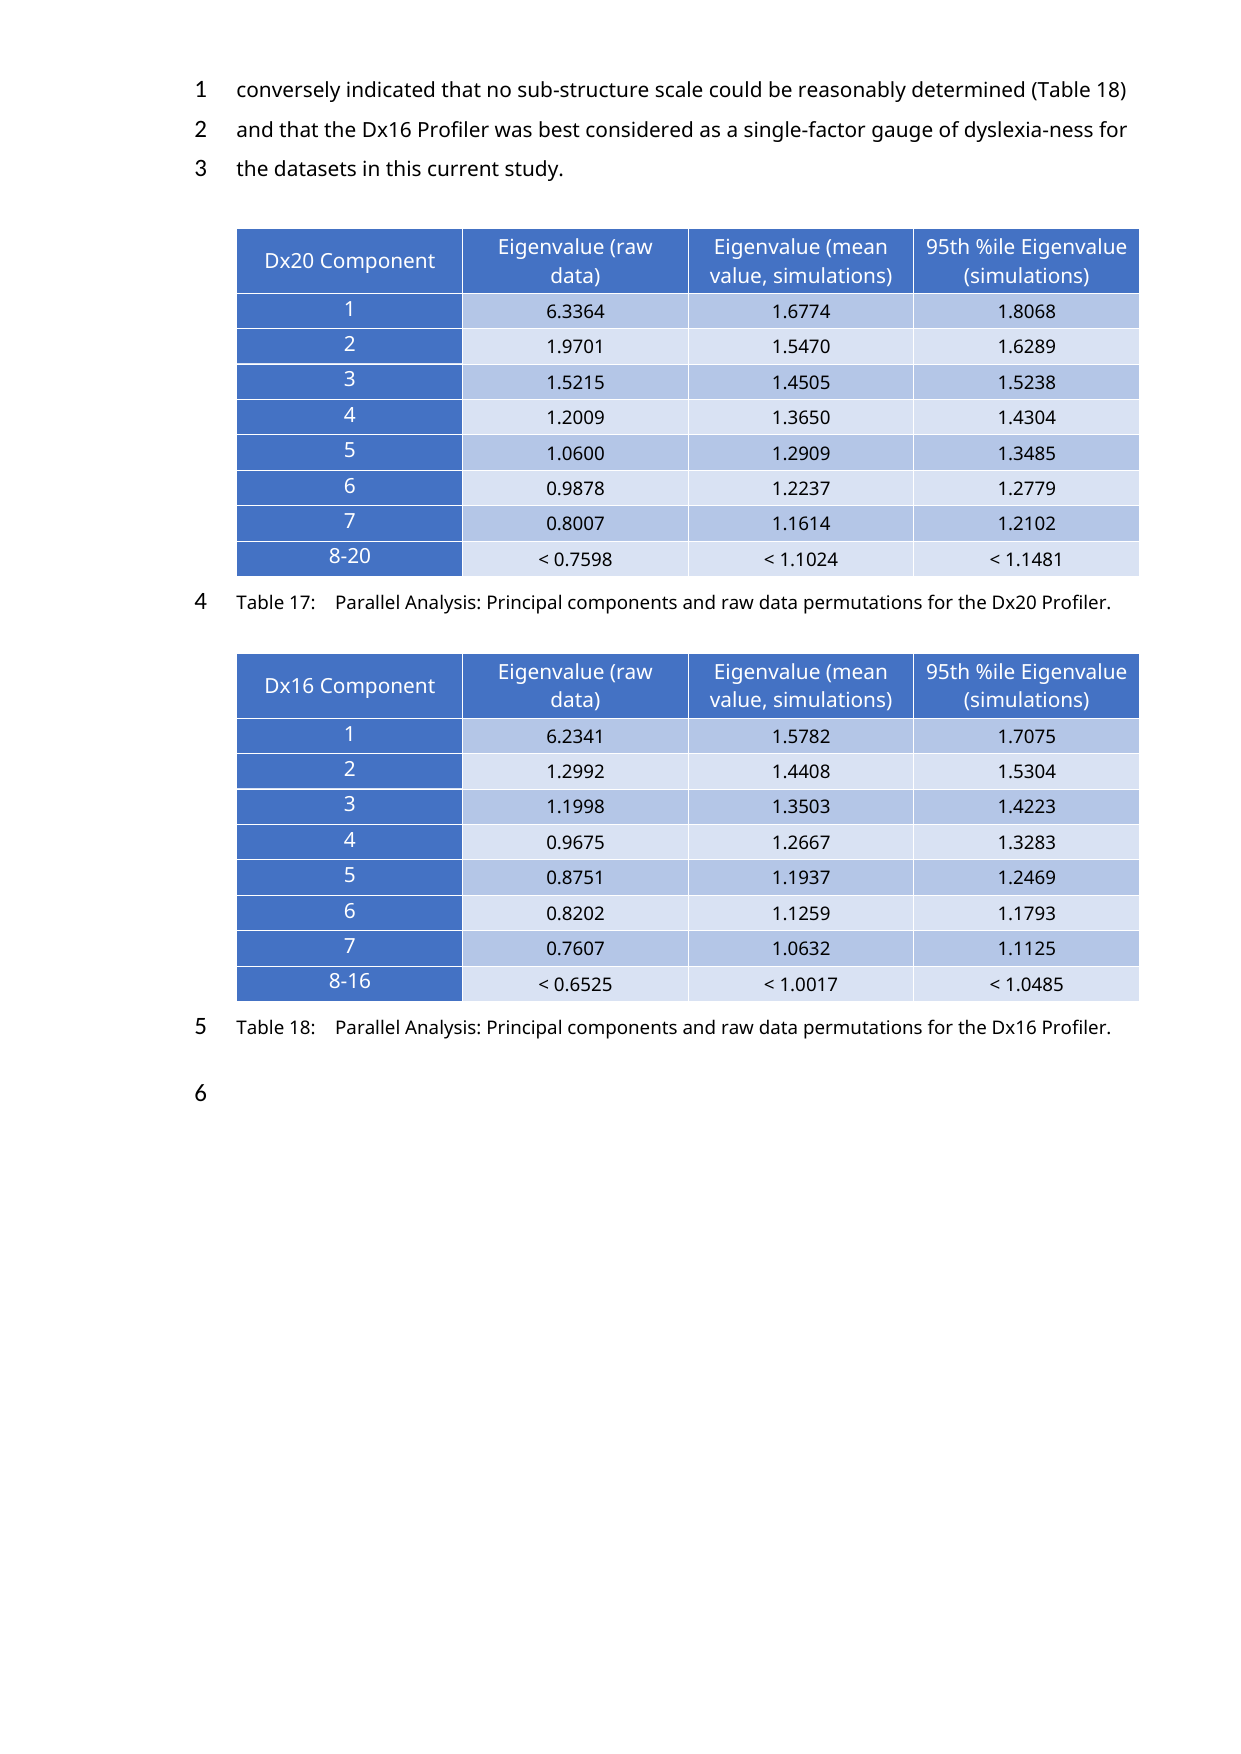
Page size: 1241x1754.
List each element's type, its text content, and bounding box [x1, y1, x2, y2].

table_cell 1.0632 [689, 931, 913, 966]
table_cell 4 [237, 400, 462, 434]
table_cell 0.8202 [463, 896, 688, 930]
table_cell 8-20 [237, 542, 462, 576]
table_cell 1.6289 [914, 329, 1139, 363]
table_cell 1.2992 [463, 754, 688, 788]
table_header Dx20 Component [237, 229, 462, 293]
table_cell 5 [237, 435, 462, 470]
table_header Eigenvalue (raw data) [463, 654, 688, 718]
table_cell 8-16 [237, 967, 462, 1001]
table_cell 1.4304 [914, 400, 1139, 434]
table_cell 7 [237, 931, 462, 966]
table_cell < 0.6525 [463, 967, 688, 1001]
table_header Eigenvalue (mean value, simulations) [689, 229, 913, 293]
table_cell 1.4223 [914, 790, 1139, 824]
table_cell 1 [237, 719, 462, 753]
table_cell 1.5238 [914, 365, 1139, 399]
table_cell 1.1998 [463, 790, 688, 824]
text Table 17: Parallel Analysis: Principal components and raw data permutations for the Dx20 Profiler. [236, 589, 1140, 615]
table_cell 5 [237, 860, 462, 895]
table_header 95th %ile Eigenvalue (simulations) [914, 654, 1139, 718]
table_cell 4 [237, 825, 462, 859]
table_cell 1.5782 [689, 719, 913, 753]
table_cell 3 [237, 790, 462, 824]
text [236, 75, 1140, 183]
table_cell 1.4408 [689, 754, 913, 788]
table_cell 1.9701 [463, 329, 688, 363]
table_cell < 1.1481 [914, 542, 1139, 576]
table_cell 1.0600 [463, 435, 688, 470]
table_cell 1.2102 [914, 506, 1139, 541]
table_cell 6.2341 [463, 719, 688, 753]
table_cell 1.8068 [914, 294, 1139, 328]
table_cell 1.5215 [463, 365, 688, 399]
table_cell 6 [237, 896, 462, 930]
table_cell 0.8751 [463, 860, 688, 895]
table_cell 1.2469 [914, 860, 1139, 895]
table_cell < 0.7598 [463, 542, 688, 576]
table_cell 2 [237, 754, 462, 788]
table_cell 1.2779 [914, 471, 1139, 505]
table_cell 1.3503 [689, 790, 913, 824]
table_cell 1.1793 [914, 896, 1139, 930]
table_cell 1 [237, 294, 462, 328]
table_cell < 1.0017 [689, 967, 913, 1001]
table_header 95th %ile Eigenvalue (simulations) [914, 229, 1139, 293]
table_cell 1.7075 [914, 719, 1139, 753]
table_cell 6.3364 [463, 294, 688, 328]
table_cell 1.5470 [689, 329, 913, 363]
table_cell 2 [237, 329, 462, 363]
text Table 18: Parallel Analysis: Principal components and raw data permutations for the Dx16 Profiler. [236, 1014, 1140, 1040]
table_cell 0.9675 [463, 825, 688, 859]
table_header Eigenvalue (mean value, simulations) [689, 654, 913, 718]
table_cell < 1.0485 [914, 967, 1139, 1001]
table_cell 1.1937 [689, 860, 913, 895]
table_header Eigenvalue (raw data) [463, 229, 688, 293]
table_cell 1.5304 [914, 754, 1139, 788]
table_cell 0.8007 [463, 506, 688, 541]
table_cell 1.6774 [689, 294, 913, 328]
table_cell 1.3283 [914, 825, 1139, 859]
table_cell 1.3485 [914, 435, 1139, 470]
table_cell 1.2237 [689, 471, 913, 505]
table_header Dx16 Component [237, 654, 462, 718]
table_cell < 1.1024 [689, 542, 913, 576]
table_cell 3 [237, 365, 462, 399]
table_cell 1.1259 [689, 896, 913, 930]
table_cell 6 [237, 471, 462, 505]
table_cell 0.7607 [463, 931, 688, 966]
table_cell 1.2909 [689, 435, 913, 470]
table_cell 1.2009 [463, 400, 688, 434]
table_cell 1.1614 [689, 506, 913, 541]
table_cell 7 [237, 506, 462, 541]
table_cell 1.3650 [689, 400, 913, 434]
table_cell 1.2667 [689, 825, 913, 859]
table_cell 0.9878 [463, 471, 688, 505]
table_cell 1.1125 [914, 931, 1139, 966]
table_cell 1.4505 [689, 365, 913, 399]
